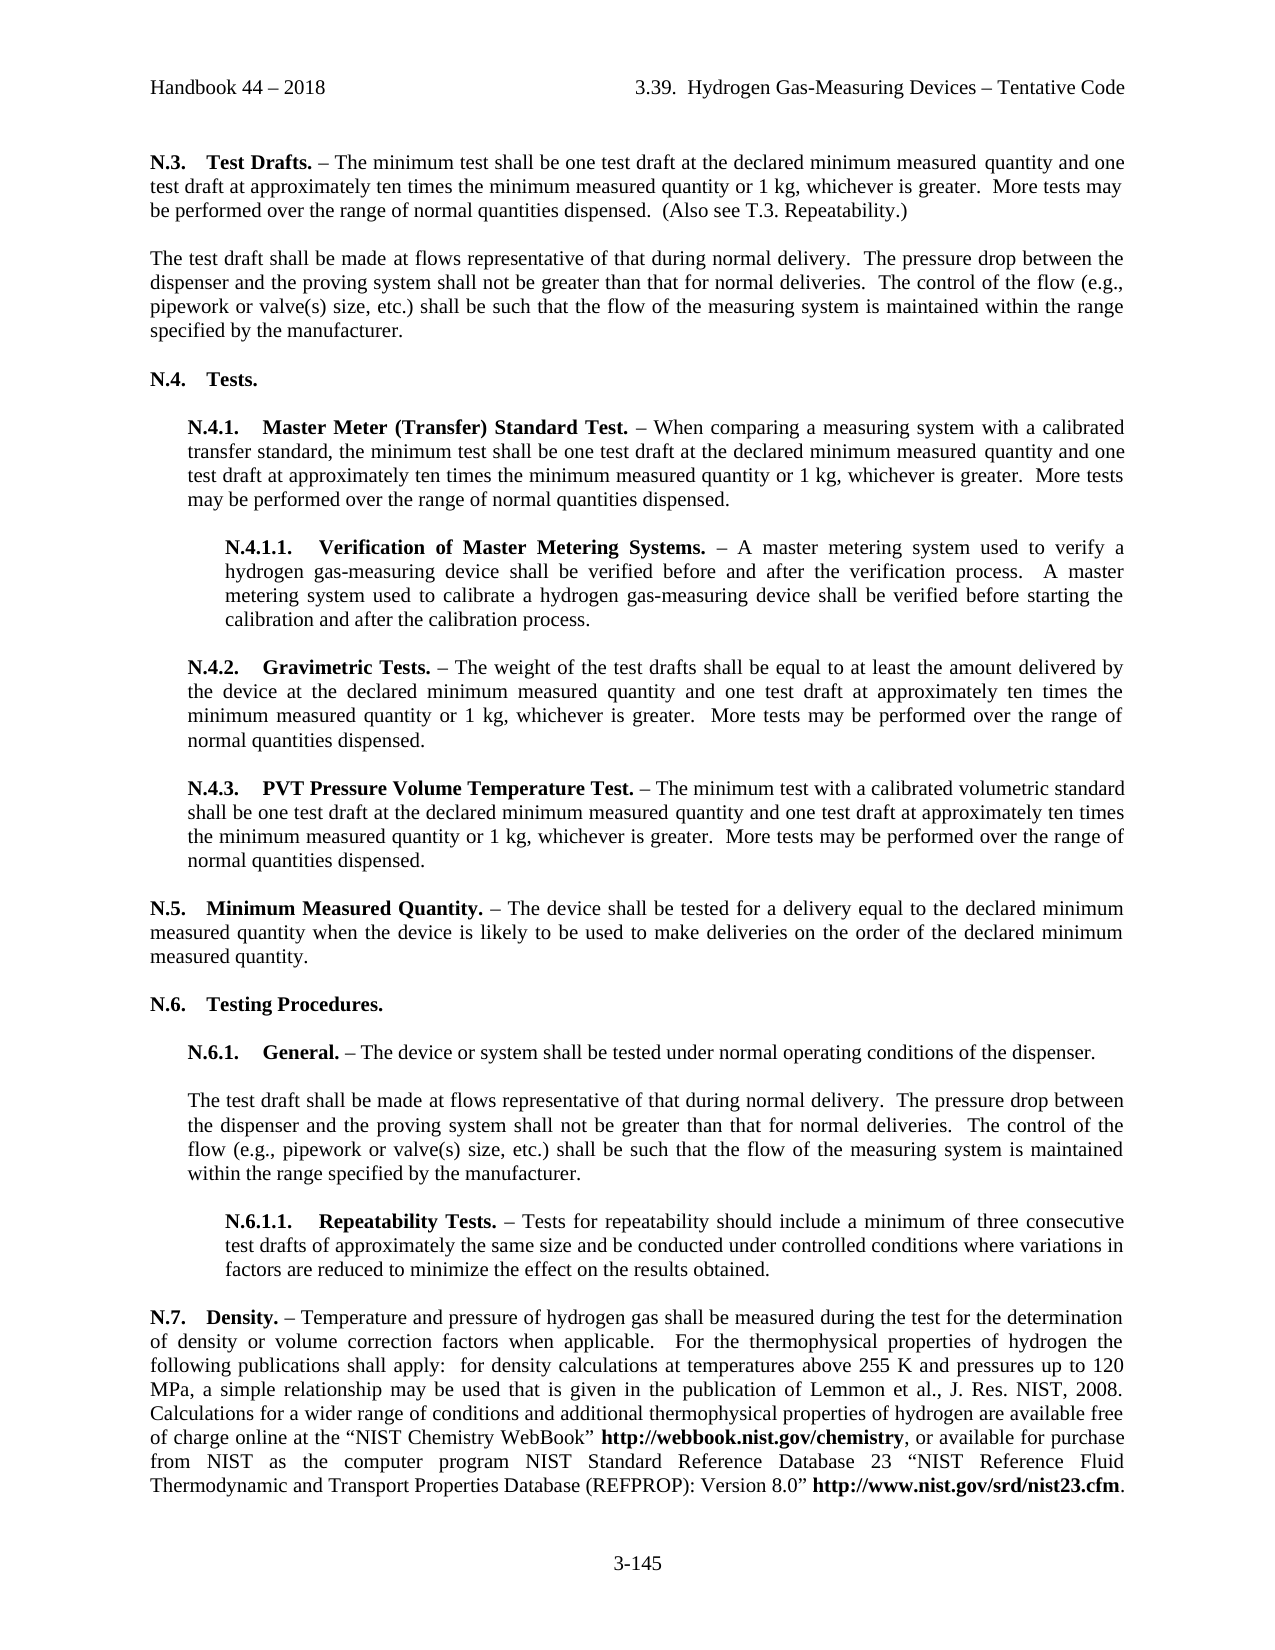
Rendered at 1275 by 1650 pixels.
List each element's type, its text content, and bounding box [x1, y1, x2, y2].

text N.3. Test Drafts. – The minimum test shall be one test draft at the declared minimum measured quantity and one test draft at approximately ten times the minimum measured quantity or 1 kg, whichever is greater. More tests may be performed over the range of normal quantities dispensed. (Also see T.3. Repeatability.) [150, 150, 1125, 222]
text N.5. Minimum Measured Quantity. – The device shall be tested for a delivery equal to the declared minimum measured quantity when the device is likely to be used to make deliveries on the order of the declared minimum measured quantity. [150, 896, 1125, 968]
text The test draft shall be made at flows representative of that during normal delivery. The pressure drop between the dispenser and the proving system shall not be greater than that for normal deliveries. The control of the flow (e.g., pipework or valve(s) size, etc.) shall be such that the flow of the measuring system is maintained within the range specified by the manufacturer. [187, 1088, 1125, 1185]
subtitle N.4. Tests. [150, 367, 1125, 391]
text N.6.1.1. Repeatability Tests. – Tests for repeatability should include a minimum of three consecutive test drafts of approximately the same size and be conducted under controlled conditions where variations in factors are reduced to minimize the effect on the results obtained. [225, 1209, 1125, 1281]
text The test draft shall be made at flows representative of that during normal delivery. The pressure drop between the dispenser and the proving system shall not be greater than that for normal deliveries. The control of the flow (e.g., pipework or valve(s) size, etc.) shall be such that the flow of the measuring system is maintained within the range specified by the manufacturer. [150, 246, 1125, 342]
text N.4.3. PVT Pressure Volume Temperature Test. – The minimum test with a calibrated volumetric standard shall be one test draft at the declared minimum measured quantity and one test draft at approximately ten times the minimum measured quantity or 1 kg, whichever is greater. More tests may be performed over the range of normal quantities dispensed. [187, 776, 1125, 872]
text N.4.2. Gravimetric Tests. – The weight of the test drafts shall be equal to at least the amount delivered by the device at the declared minimum measured quantity and one test draft at approximately ten times the minimum measured quantity or 1 kg, whichever is greater. More tests may be performed over the range of normal quantities dispensed. [187, 655, 1125, 752]
subtitle N.6. Testing Procedures. [150, 992, 1125, 1016]
text N.6.1. General. – The device or system shall be tested under normal operating conditions of the dispenser. [187, 1040, 1125, 1064]
text N.4.1. Master Meter (Transfer) Standard Test. – When comparing a measuring system with a calibrated transfer standard, the minimum test shall be one test draft at the declared minimum measured quantity and one test draft at approximately ten times the minimum measured quantity or 1 kg, whichever is greater. More tests may be performed over the range of normal quantities dispensed. [187, 415, 1125, 511]
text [150, 1305, 1125, 1497]
text N.4.1.1. Verification of Master Metering Systems. – A master metering system used to verify a hydrogen gas-measuring device shall be verified before and after the verification process. A master metering system used to calibrate a hydrogen gas-measuring device shall be verified before starting the calibration and after the calibration process. [225, 535, 1125, 631]
